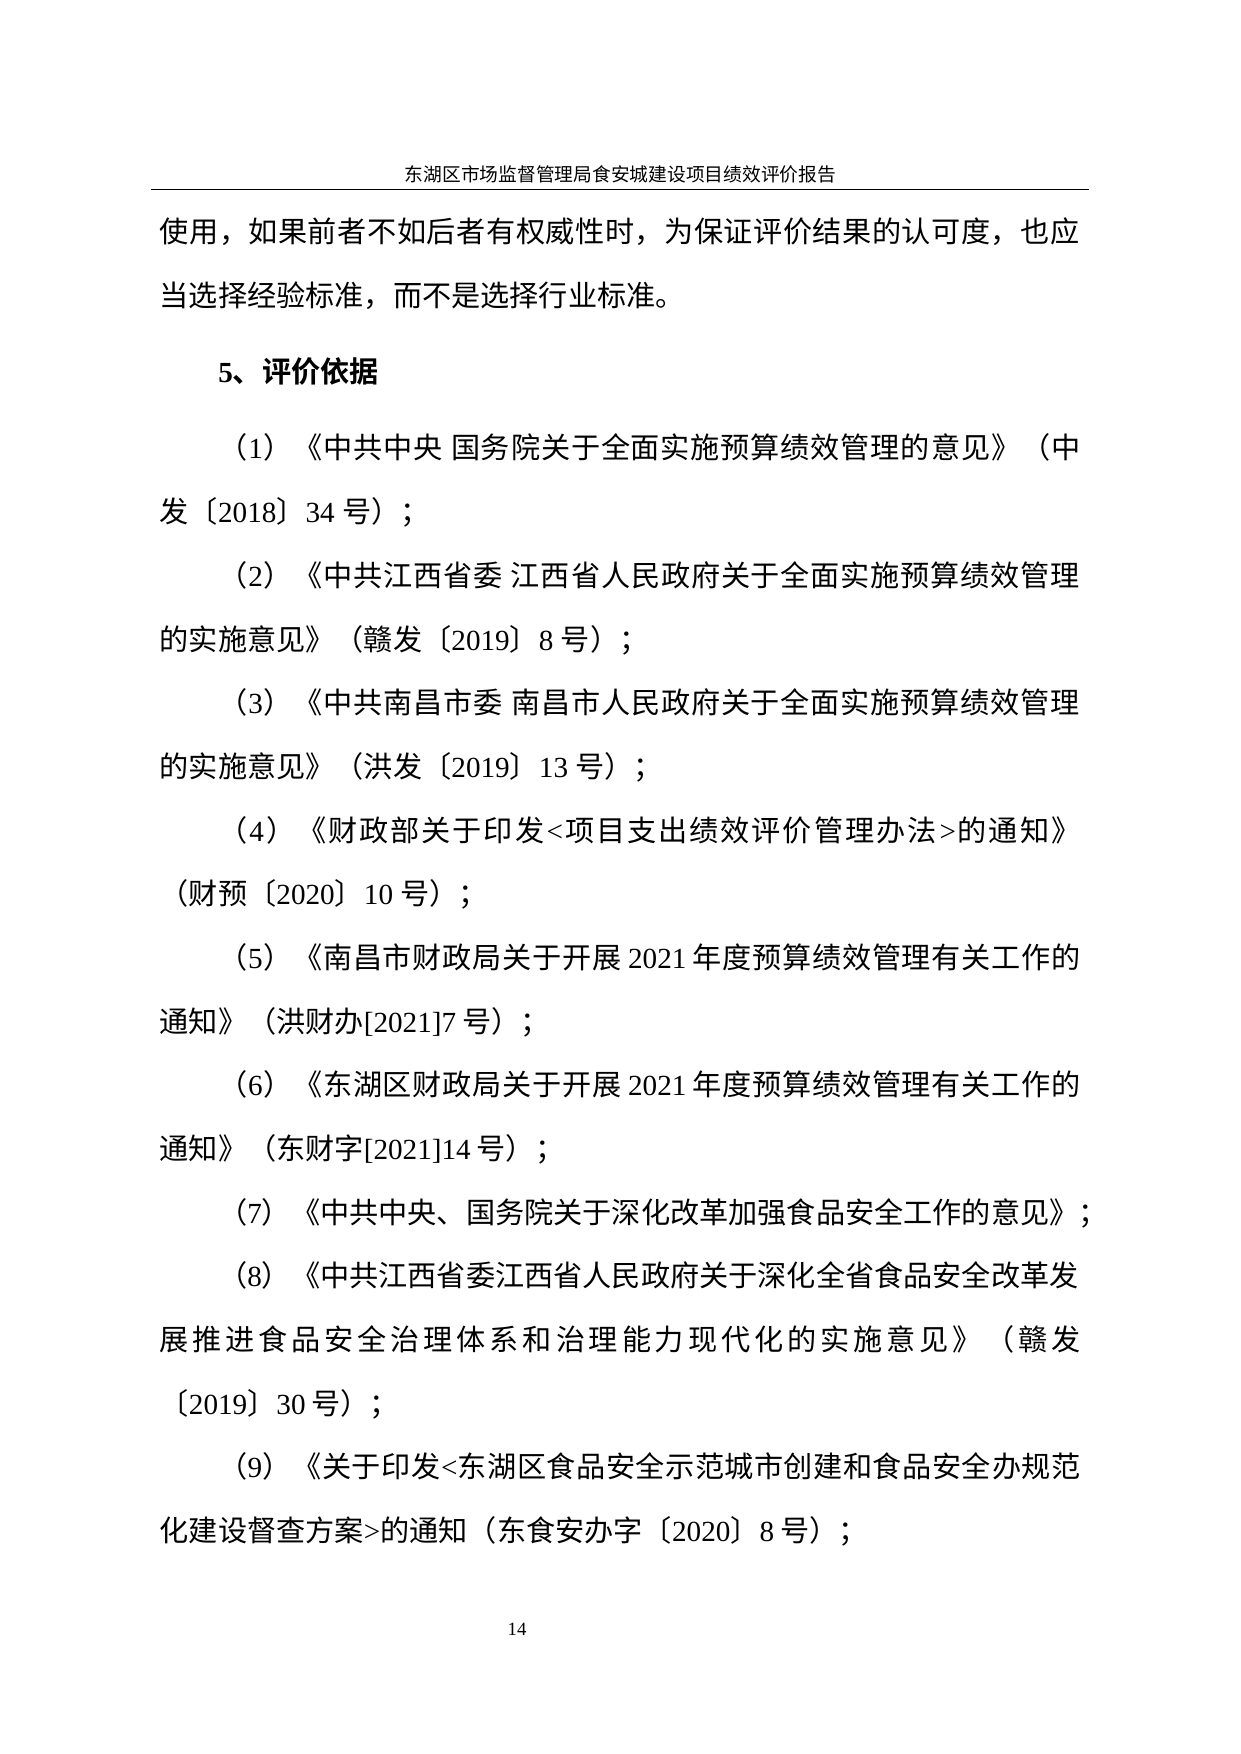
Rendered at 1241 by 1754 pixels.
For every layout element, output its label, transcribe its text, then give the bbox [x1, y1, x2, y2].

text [159, 209, 1081, 315]
text （9）《关于印发<东湖区食品安全示范城市创建和食品安全办规范化建设督查方案>的通知（东食安办字〔2020〕8号）； [159, 1444, 1081, 1550]
text （2）《中共江西省委 江西省人民政府关于全面实施预算绩效管理的实施意见》（赣发〔2019〕8 号）； [159, 552, 1081, 658]
text 5、评价依据 [159, 349, 1081, 391]
text （7）《中共中央、国务院关于深化改革加强食品安全工作的意见》； [159, 1189, 1081, 1232]
text （1）《中共中央 国务院关于全面实施预算绩效管理的意见》（中发〔2018〕34 号）； [159, 425, 1081, 531]
text （4）《财政部关于印发<项目支出绩效评价管理办法>的通知》（财预〔2020〕10 号）； [159, 807, 1081, 913]
text （5）《南昌市财政局关于开展2021年度预算绩效管理有关工作的通知》（洪财办[2021]7号）； [159, 934, 1081, 1041]
text （8）《中共江西省委江西省人民政府关于深化全省食品安全改革发展推进食品安全治理体系和治理能力现代化的实施意见》（赣发〔2019〕30号）； [159, 1253, 1081, 1423]
text （6）《东湖区财政局关于开展2021年度预算绩效管理有关工作的通知》（东财字[2021]14号）； [159, 1062, 1081, 1168]
text （3）《中共南昌市委 南昌市人民政府关于全面实施预算绩效管理的实施意见》（洪发〔2019〕13 号）； [159, 679, 1081, 786]
